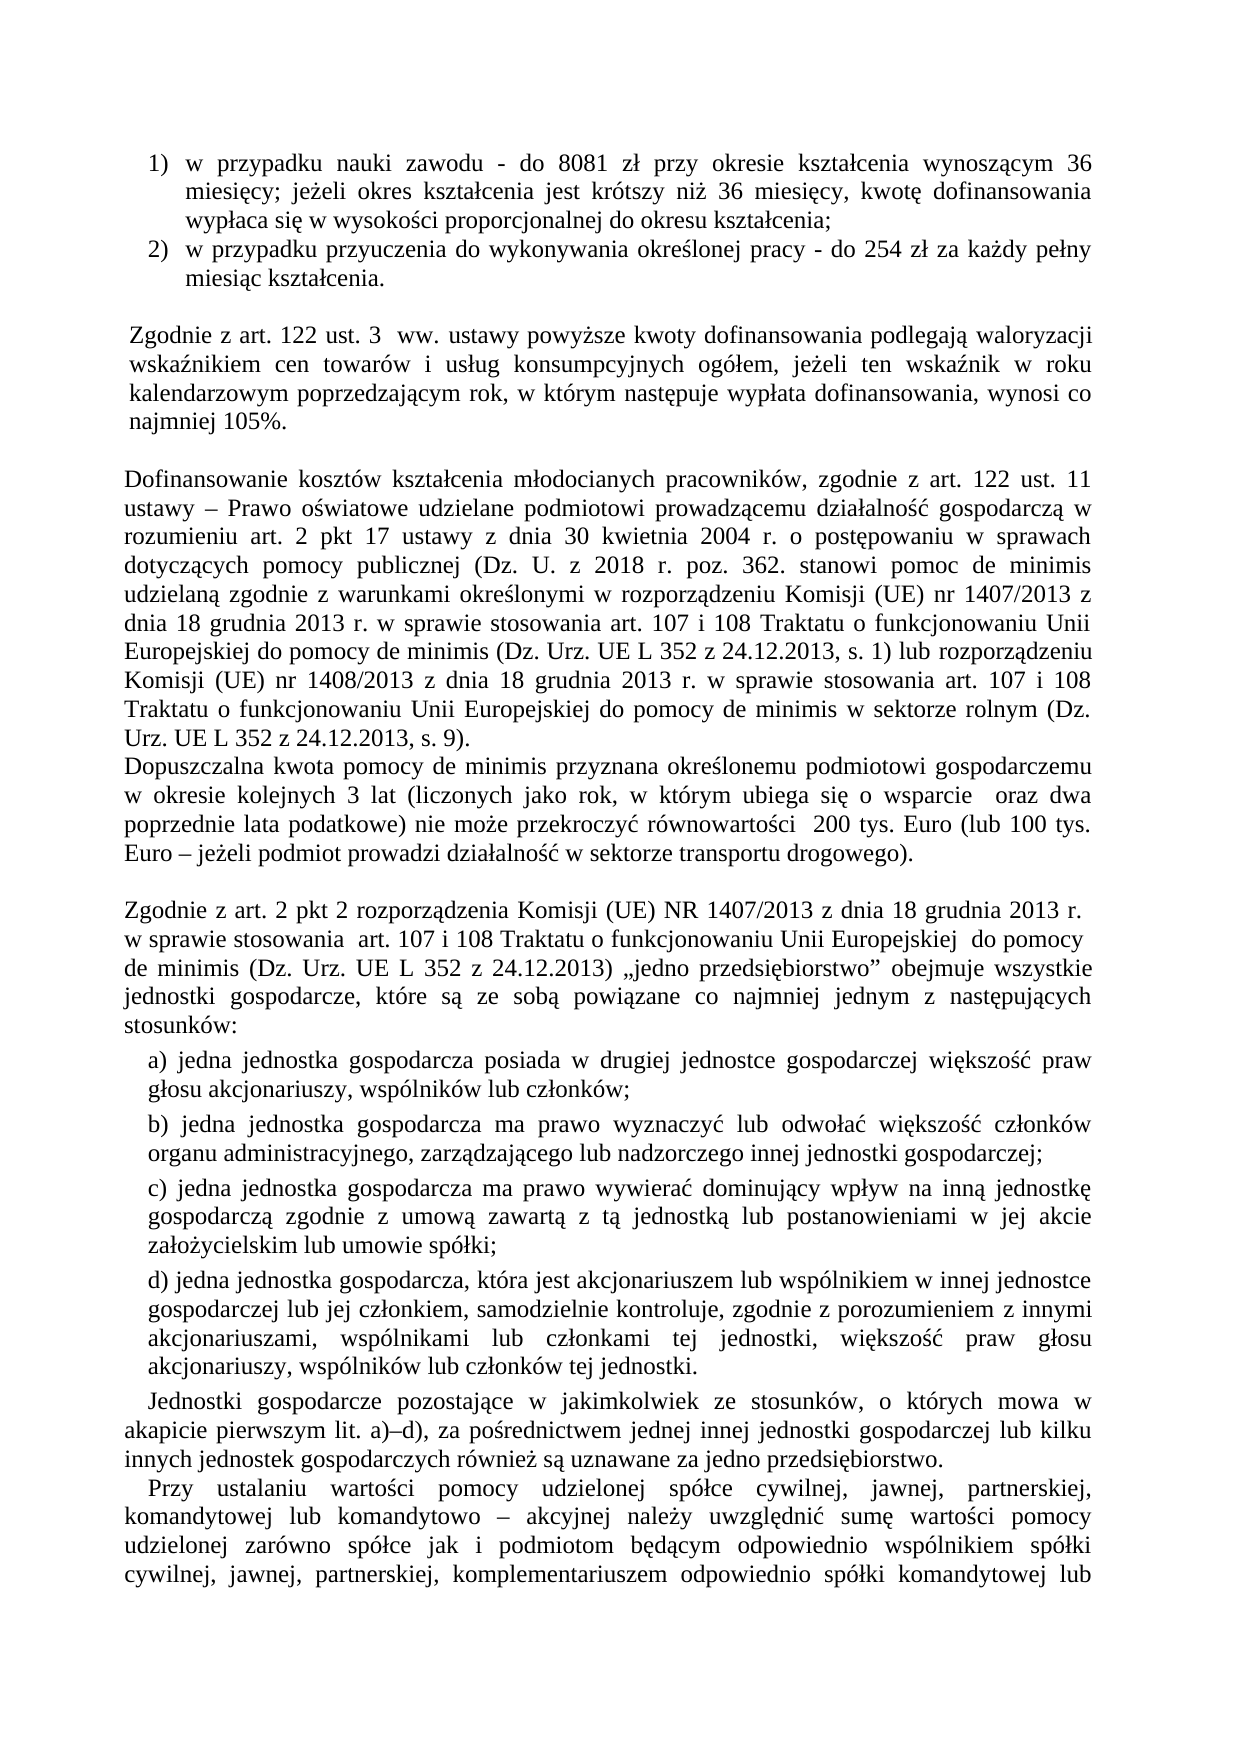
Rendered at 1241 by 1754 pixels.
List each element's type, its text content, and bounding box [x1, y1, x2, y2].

text Jednostki gospodarcze pozostające w jakimkolwiek ze stosunków, o których mowa w akapicie pierwszym lit. a)–d), za pośrednictwem jednej innej jednostki gospodarczej lub kilku innych jednostek gospodarczych również są uznawane za jedno przedsiębiorstwo. [124, 1386, 1093, 1473]
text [124, 1473, 1093, 1588]
text a) jedna jednostka gospodarcza posiada w drugiej jednostce gospodarczej większość praw głosu akcjonariuszy, wspólników lub członków; [148, 1045, 1093, 1103]
text c) jedna jednostka gospodarcza ma prawo wywierać dominujący wpływ na inną jednostkę gospodarczą zgodnie z umową zawartą z tą jednostką lub postanowieniami w jej akcie założycielskim lub umowie spółki; [148, 1173, 1093, 1259]
text Zgodnie z art. 122 ust. 3 ww. ustawy powyższe kwoty dofinansowania podlegają waloryzacji wskaźnikiem cen towarów i usług konsumpcyjnych ogółem, jeżeli ten wskaźnik w roku kalendarzowym poprzedzającym rok, w którym następuje wypłata dofinansowania, wynosi co najmniej 105%. [129, 320, 1093, 435]
list w przypadku przyuczenia do wykonywania określonej pracy - do 254 zł za każdy pełny miesiąc kształcenia. [148, 234, 1093, 291]
list w przypadku nauki zawodu - do 8081 zł przy okresie kształcenia wynoszącym 36 miesięcy; jeżeli okres kształcenia jest krótszy niż 36 miesięcy, kwotę dofinansowania wypłaca się w wysokości proporcjonalnej do okresu kształcenia; [148, 148, 1093, 234]
text b) jedna jednostka gospodarcza ma prawo wyznaczyć lub odwołać większość członków organu administracyjnego, zarządzającego lub nadzorczego innej jednostki gospodarczej; [148, 1109, 1093, 1166]
text Dopuszczalna kwota pomocy de minimis przyznana określonemu podmiotowi gospodarczemu w okresie kolejnych 3 lat (liczonych jako rok, w którym ubiega się o wsparcie oraz dwa poprzednie lata podatkowe) nie może przekroczyć równowartości 200 tys. Euro (lub 100 tys. Euro – jeżeli podmiot prowadzi działalność w sektorze transportu drogowego). [124, 751, 1093, 866]
text Zgodnie z art. 2 pkt 2 rozporządzenia Komisji (UE) NR 1407/2013 z dnia 18 grudnia 2013 r. w sprawie stosowania art. 107 i 108 Traktatu o funkcjonowaniu Unii Europejskiej do pomocy de minimis (Dz. Urz. UE L 352 z 24.12.2013) „jedno przedsiębiorstwo” obejmuje wszystkie jednostki gospodarcze, które są ze sobą powiązane co najmniej jednym z następujących stosunków: [124, 895, 1093, 1039]
text d) jedna jednostka gospodarcza, która jest akcjonariuszem lub wspólnikiem w innej jednostce gospodarczej lub jej członkiem, samodzielnie kontroluje, zgodnie z porozumieniem z innymi akcjonariuszami, wspólnikami lub członkami tej jednostki, większość praw głosu akcjonariuszy, wspólników lub członków tej jednostki. [148, 1265, 1093, 1380]
text Dofinansowanie kosztów kształcenia młodocianych pracowników, zgodnie z art. 122 ust. 11 ustawy – Prawo oświatowe udzielane podmiotowi prowadzącemu działalność gospodarczą w rozumieniu art. 2 pkt 17 ustawy z dnia 30 kwietnia 2004 r. o postępowaniu w sprawach dotyczących pomocy publicznej (Dz. U. z 2018 r. poz. 362. stanowi pomoc de minimis udzielaną zgodnie z warunkami określonymi w rozporządzeniu Komisji (UE) nr 1407/2013 z dnia 18 grudnia 2013 r. w sprawie stosowania art. 107 i 108 Traktatu o funkcjonowaniu Unii Europejskiej do pomocy de minimis (Dz. Urz. UE L 352 z 24.12.2013, s. 1) lub rozporządzeniu Komisji (UE) nr 1408/2013 z dnia 18 grudnia 2013 r. w sprawie stosowania art. 107 i 108 Traktatu o funkcjonowaniu Unii Europejskiej do pomocy de minimis w sektorze rolnym (Dz. Urz. UE L 352 z 24.12.2013, s. 9). [124, 464, 1093, 751]
